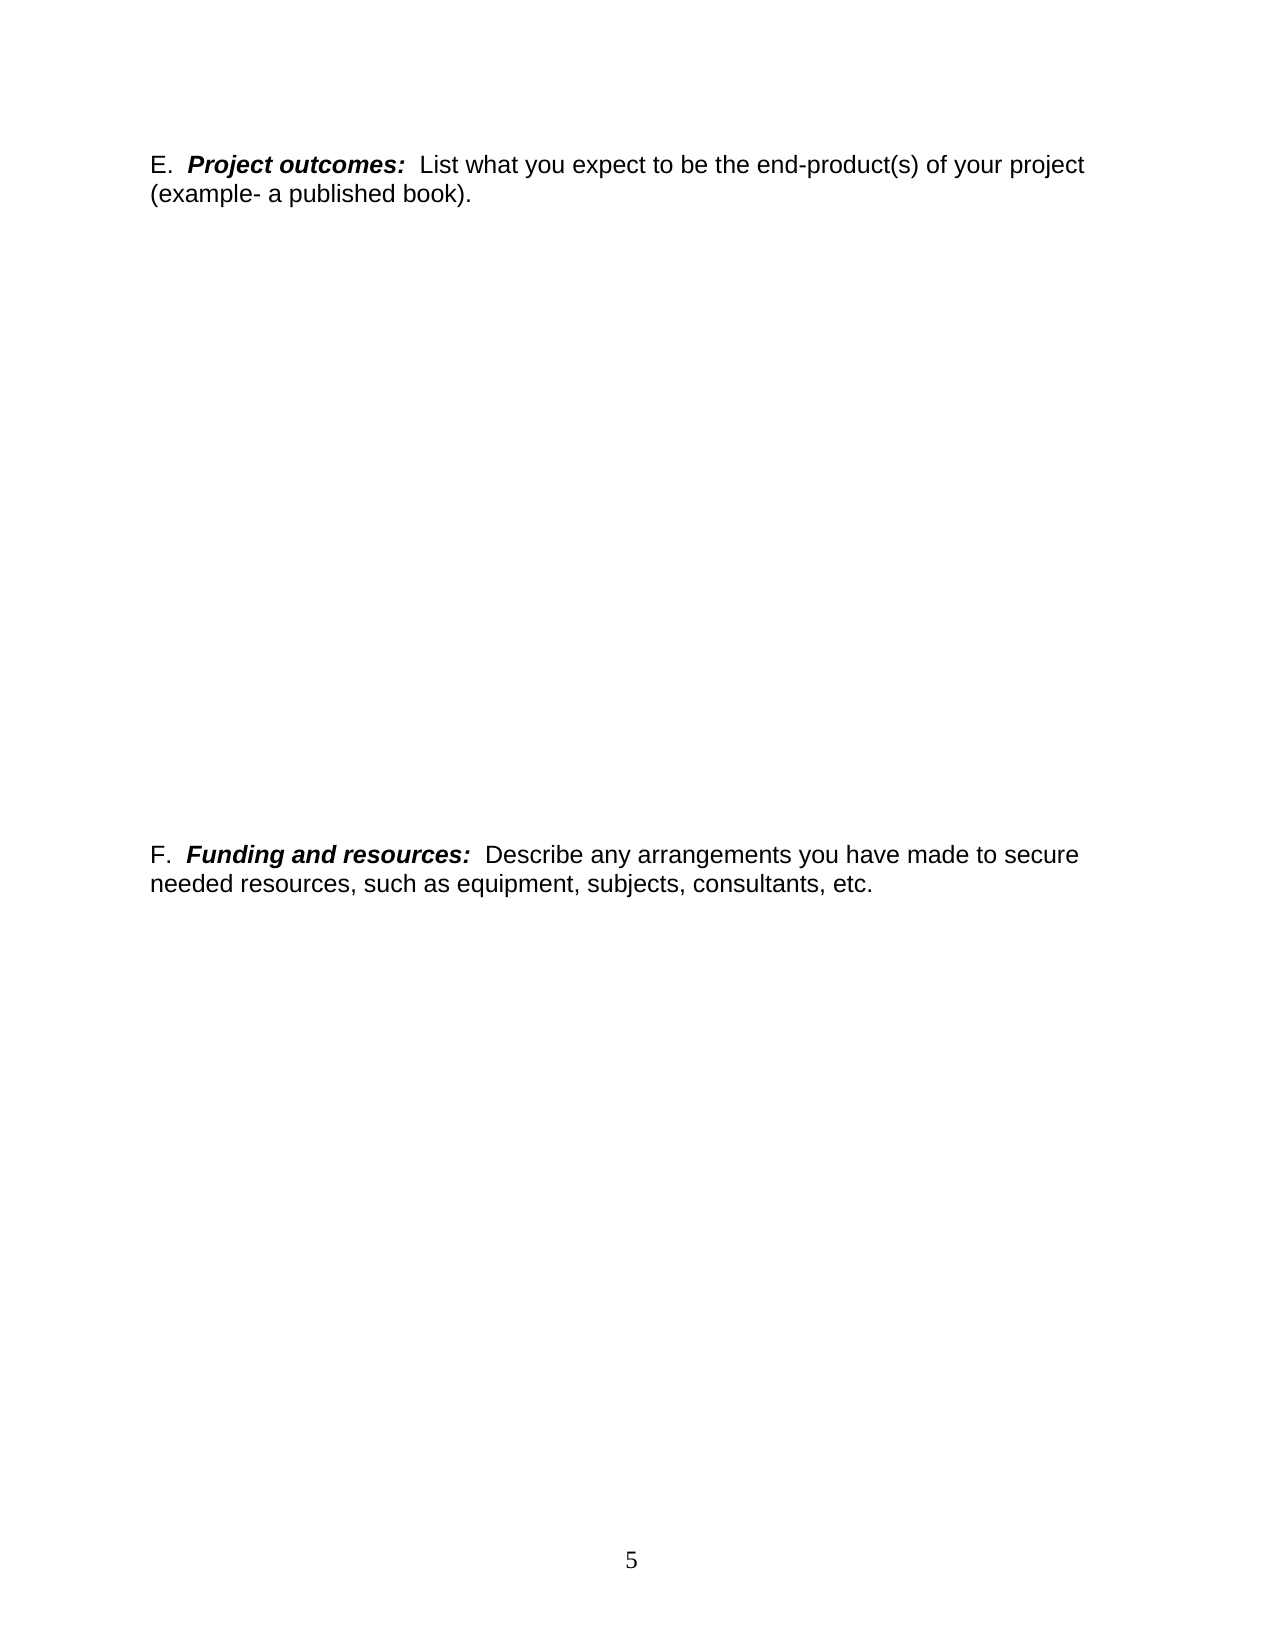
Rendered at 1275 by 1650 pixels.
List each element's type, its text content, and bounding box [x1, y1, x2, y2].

text E. Project outcomes: List what you expect to be the end-product(s) of your project (example- a published book). [150, 150, 1125, 207]
text F. Funding and resources: Describe any arrangements you have made to secure needed resources, such as equipment, subjects, consultants, etc. [150, 840, 1125, 897]
